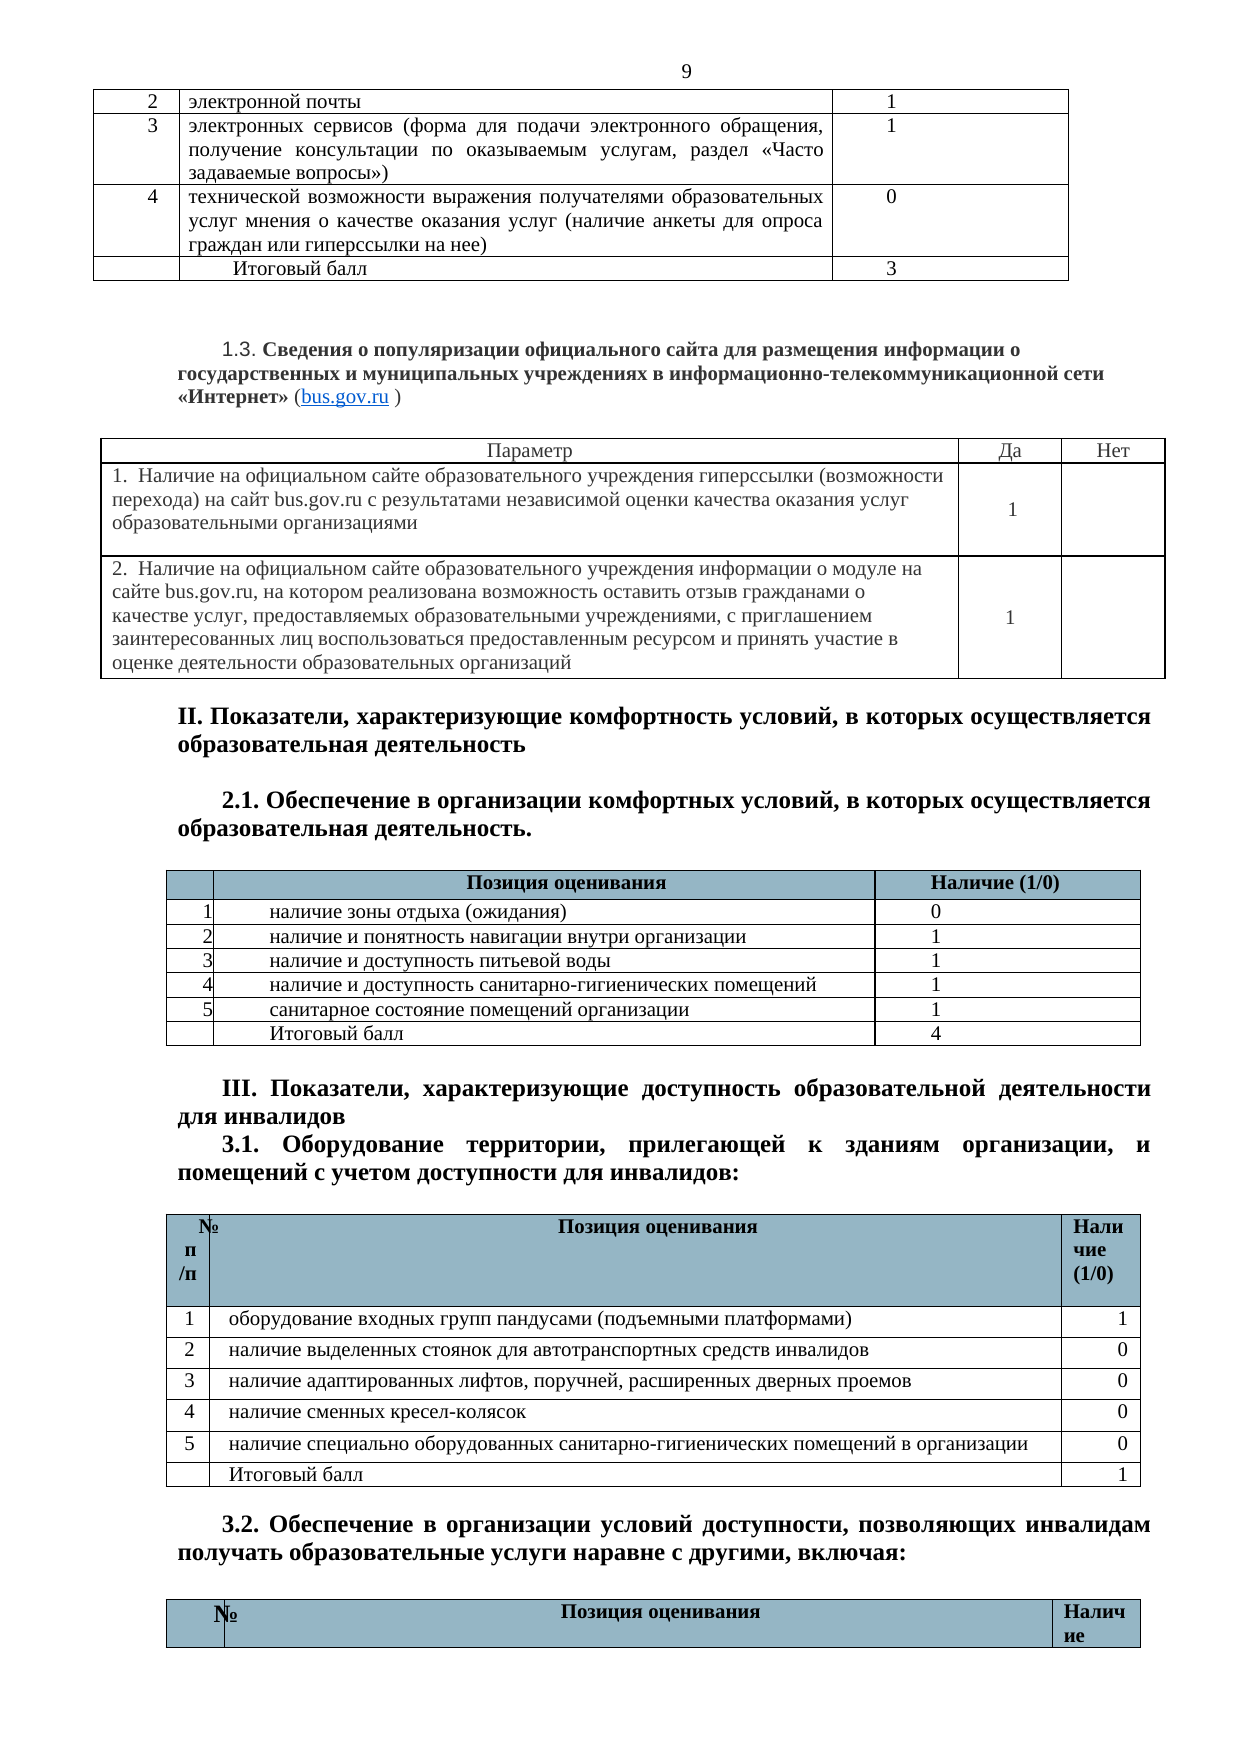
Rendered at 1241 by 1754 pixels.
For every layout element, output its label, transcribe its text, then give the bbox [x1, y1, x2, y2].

table_cell 0 [1062, 1338, 1140, 1368]
table_cell наличие специально оборудованных санитарно-гигиенических помещений в организации [210, 1432, 1061, 1462]
table_cell 0 [1062, 1369, 1140, 1399]
table_cell [94, 257, 179, 280]
table_header [167, 871, 213, 899]
text 2.1. Обеспечение в организации комфортных условий, в которых осуществляется образовательная деятельность. [177, 786, 1152, 842]
text 3.2. Обеспечение в организации условий доступности, позволяющих инвалидам получать образовательные услуги наравне с другими, включая: [177, 1511, 1152, 1566]
table_cell Итоговый балл [210, 1463, 1061, 1486]
table_cell 3 [167, 949, 213, 972]
table_cell [1062, 557, 1164, 678]
table_header Наличие (1/0) [1053, 1600, 1140, 1647]
table_header № п/п [167, 1215, 209, 1306]
table_cell наличие сменных кресел-колясок [210, 1400, 1061, 1431]
table_cell 4 [876, 1022, 1140, 1045]
table_cell наличие выделенных стоянок для автотранспортных средств инвалидов [210, 1338, 1061, 1368]
table_header Да [959, 439, 1061, 462]
table_cell 0 [876, 900, 1140, 923]
table_header Позиция оценивания [214, 871, 874, 899]
table_cell санитарное состояние помещений организации [214, 998, 874, 1021]
table_cell 5 [167, 1432, 209, 1462]
table_cell 0 [833, 185, 1068, 256]
text 1.3. Сведения о популяризации официального сайта для размещения информации о государственных и муниципальных учреждениях в информационно-телекоммуникационной сети «Интернет» (bus.gov.ru ) [177, 338, 1152, 408]
table_cell 1 [876, 998, 1140, 1021]
table_cell 1. Наличие на официальном сайте образовательного учреждения гиперссылки (возможности перехода) на сайт bus.gov.ru с результатами независимой оценки качества оказания услуг образовательными организациями [102, 464, 958, 555]
table_cell [167, 1463, 209, 1486]
table_cell Итоговый балл [214, 1022, 874, 1045]
table_cell 3 [167, 1369, 209, 1399]
table_cell 3 [94, 114, 179, 184]
table_cell 4 [94, 185, 179, 256]
table_cell 2 [167, 1338, 209, 1368]
table_cell Итоговый балл [180, 257, 832, 280]
table_cell 1 [167, 900, 213, 923]
table_cell 5 [167, 998, 213, 1021]
table_cell 2 [94, 90, 179, 113]
text 3.1. Оборудование территории, прилегающей к зданиям организации, и помещений с учетом доступности для инвалидов: [177, 1130, 1152, 1186]
table_cell наличие зоны отдыха (ожидания) [214, 900, 874, 923]
table_cell [167, 1022, 213, 1045]
table_cell наличие и понятность навигации внутри организации [214, 925, 874, 948]
table_cell 1 [876, 949, 1140, 972]
table_cell наличие и доступность питьевой воды [214, 949, 874, 972]
table_cell 1 [876, 973, 1140, 997]
table_cell 0 [1062, 1400, 1140, 1431]
table_cell технической возможности выражения получателями образовательных услуг мнения о качестве оказания услуг (наличие анкеты для опроса граждан или гиперссылки на нее) [180, 185, 832, 256]
table_header Наличие (1/0) [876, 871, 1140, 899]
table_cell 1 [1062, 1463, 1140, 1486]
table_cell 1 [833, 90, 1068, 113]
table_cell электронных сервисов (форма для подачи электронного обращения, получение консультации по оказываемым услугам, раздел «Часто задаваемые вопросы») [180, 114, 832, 184]
table_header Наличие (1/0) [1062, 1215, 1140, 1306]
table_cell 1 [959, 557, 1061, 678]
table_cell 1 [1062, 1307, 1140, 1337]
table_header Позиция оценивания [210, 1215, 1061, 1306]
table_cell 0 [1062, 1432, 1140, 1462]
table_cell наличие адаптированных лифтов, поручней, расширенных дверных проемов [210, 1369, 1061, 1399]
table_cell 4 [167, 1400, 209, 1431]
text III. Показатели, характеризующие доступность образовательной деятельности для инвалидов [177, 1074, 1152, 1130]
table_cell 1 [833, 114, 1068, 184]
table_header Нет [1062, 439, 1164, 462]
table_cell 1 [959, 464, 1061, 555]
table_cell оборудование входных групп пандусами (подъемными платформами) [210, 1307, 1061, 1337]
text II. Показатели, характеризующие комфортность условий, в которых осуществляется образовательная деятельность [177, 702, 1152, 758]
table_cell 3 [833, 257, 1068, 280]
table_cell электронной почты [180, 90, 832, 113]
table_cell [1062, 464, 1164, 555]
table_header Позиция оценивания [225, 1600, 1052, 1647]
table_header Параметр [102, 439, 958, 462]
table_cell 2. Наличие на официальном сайте образовательного учреждения информации о модуле на сайте bus.gov.ru, на котором реализована возможность оставить отзыв гражданами о качестве услуг, предоставляемых образовательными учреждениями, с приглашением заинтересованных лиц воспользоваться предоставленным ресурсом и принять участие в оценке деятельности образовательных организаций [102, 557, 958, 678]
table_cell наличие и доступность санитарно-гигиенических помещений [214, 973, 874, 997]
table_cell 1 [876, 925, 1140, 948]
table_header № п/п [167, 1600, 224, 1647]
table_cell 2 [167, 925, 213, 948]
table_cell 1 [167, 1307, 209, 1337]
table_cell 4 [167, 973, 213, 997]
